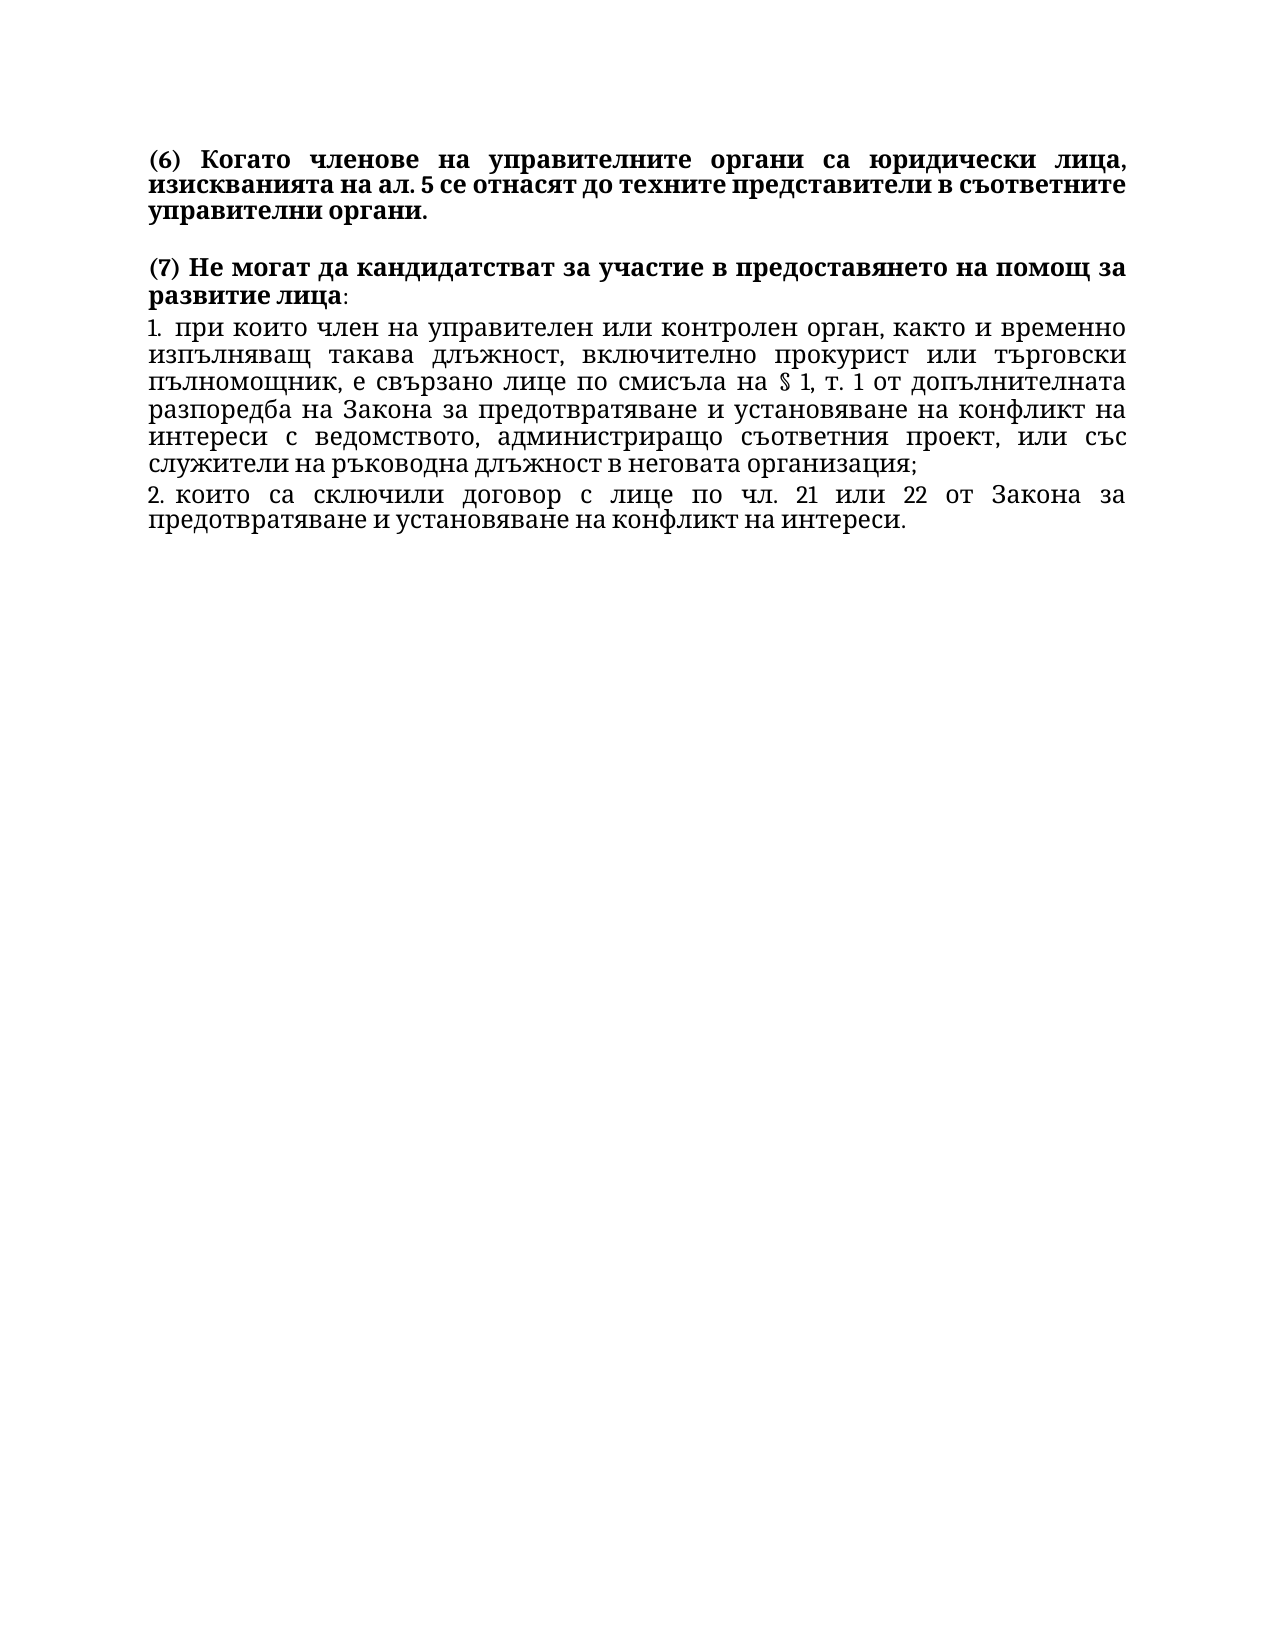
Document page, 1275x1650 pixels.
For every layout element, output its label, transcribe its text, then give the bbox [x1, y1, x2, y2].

list при които член на управителен или контролен орган, както и временно изпълняващ такава длъжност, включително прокурист или търговски пълномощник, е свързано лице по смисъла на § 1, т. 1 от допълнителната разпоредба на Закона за предотвратяване и установяване на конфликт на интереси с ведомството, администриращо съответния проект, или със служители на ръководна длъжност в неговата организация; [148, 315, 1127, 479]
text (7) Не могат да кандидатстват за участие в предоставянето на помощ за развитие лица: [148, 254, 1127, 311]
text (6) Когато членове на управителните органи са юридически лица, изискванията на ал. 5 се отнасят до техните представители в съответните управителни органи. [148, 148, 1127, 225]
list които са сключили договор с лице по чл. 21 или 22 от Закона за предотвратяване и установяване на конфликт на интереси. [148, 483, 1127, 534]
